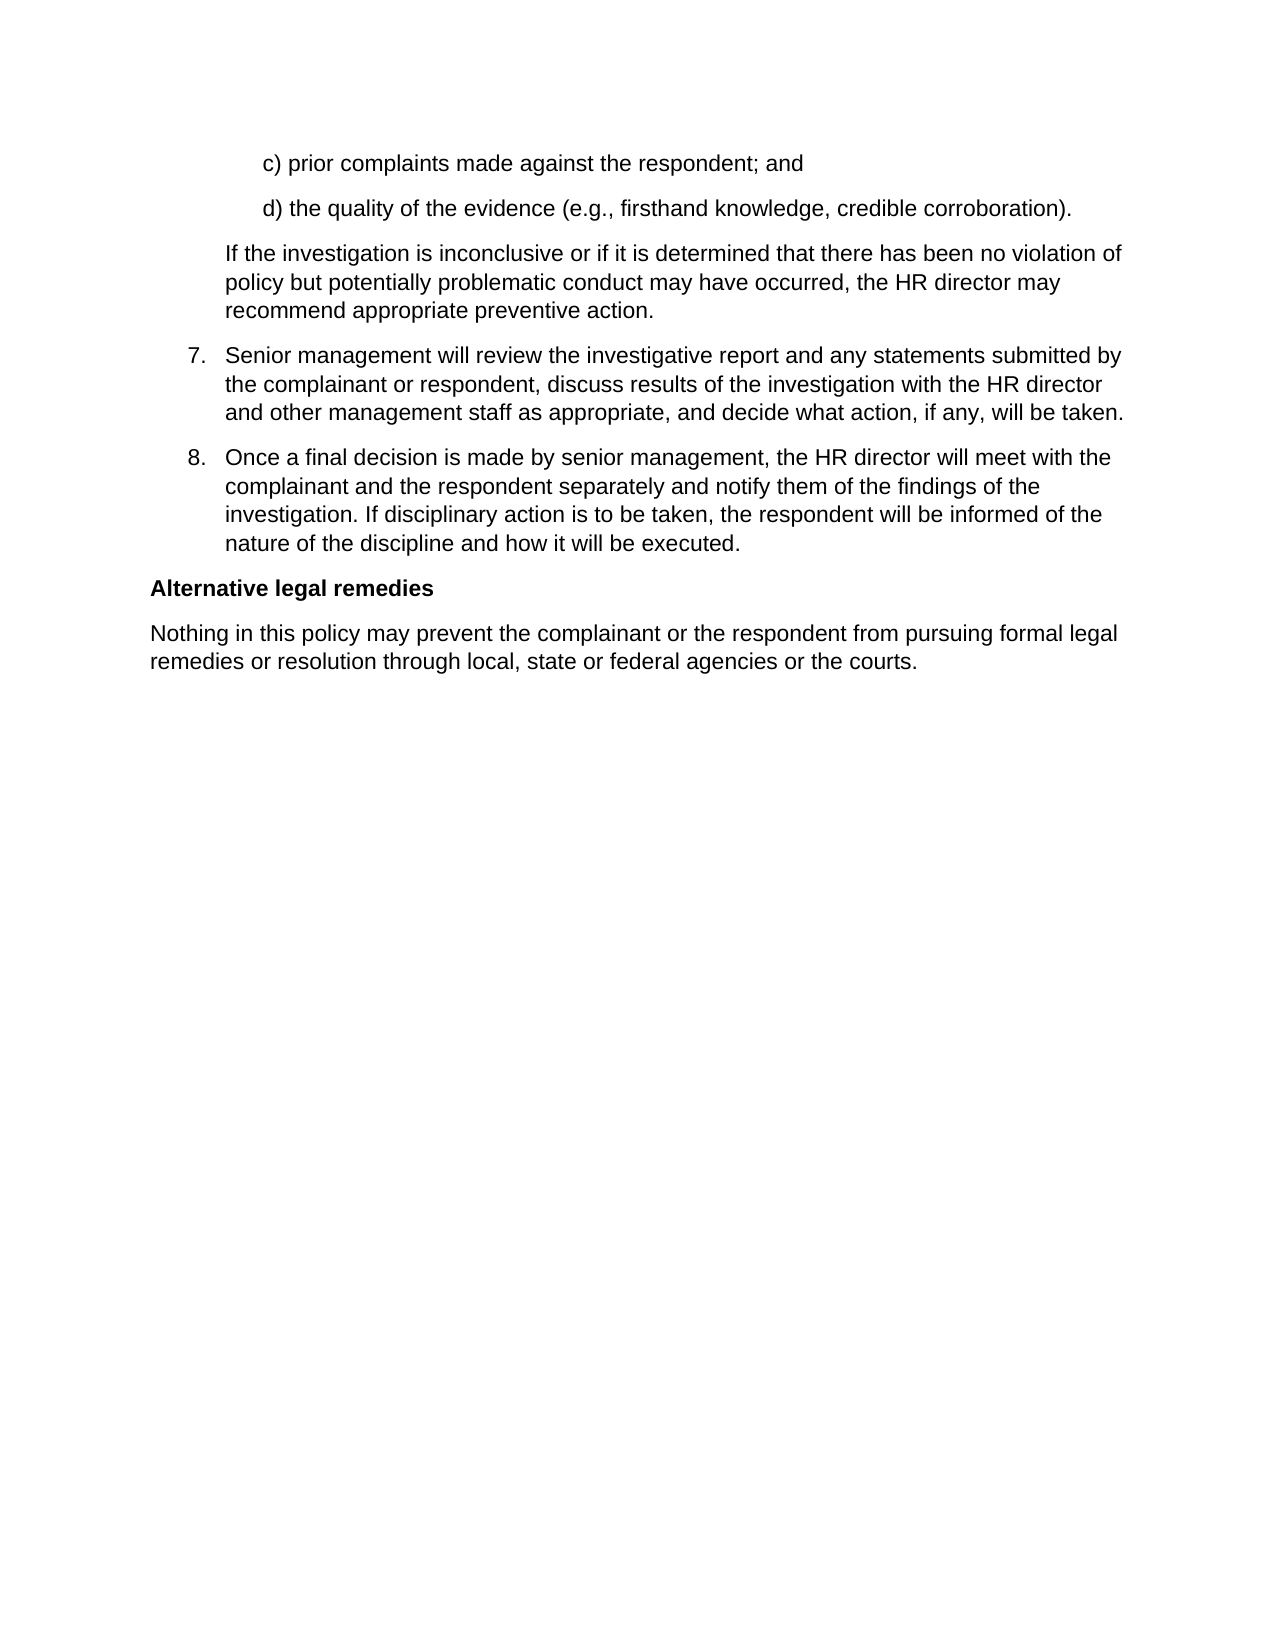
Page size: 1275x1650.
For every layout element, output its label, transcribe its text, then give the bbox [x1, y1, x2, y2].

list Once a final decision is made by senior management, the HR director will meet with the complainant and the respondent separately and notify them of the findings of the investigation. If disciplinary action is to be taken, the respondent will be informed of the nature of the discipline and how it will be executed. [187, 444, 1125, 556]
text Nothing in this policy may prevent the complainant or the respondent from pursuing formal legal remedies or resolution through local, state or federal agencies or the courts. [150, 620, 1125, 674]
text d) the quality of the evidence (e.g., firsthand knowledge, credible corroboration). [262, 195, 1125, 221]
text If the investigation is inconclusive or if it is determined that there has been no violation of policy but potentially problematic conduct may have occurred, the HR director may recommend appropriate preventive action. [225, 240, 1125, 323]
text c) prior complaints made against the respondent; and [262, 150, 1125, 176]
text Alternative legal remedies [150, 574, 1125, 601]
list Senior management will review the investigative report and any statements submitted by the complainant or respondent, discuss results of the investigation with the HR director and other management staff as appropriate, and decide what action, if any, will be taken. [187, 342, 1125, 425]
